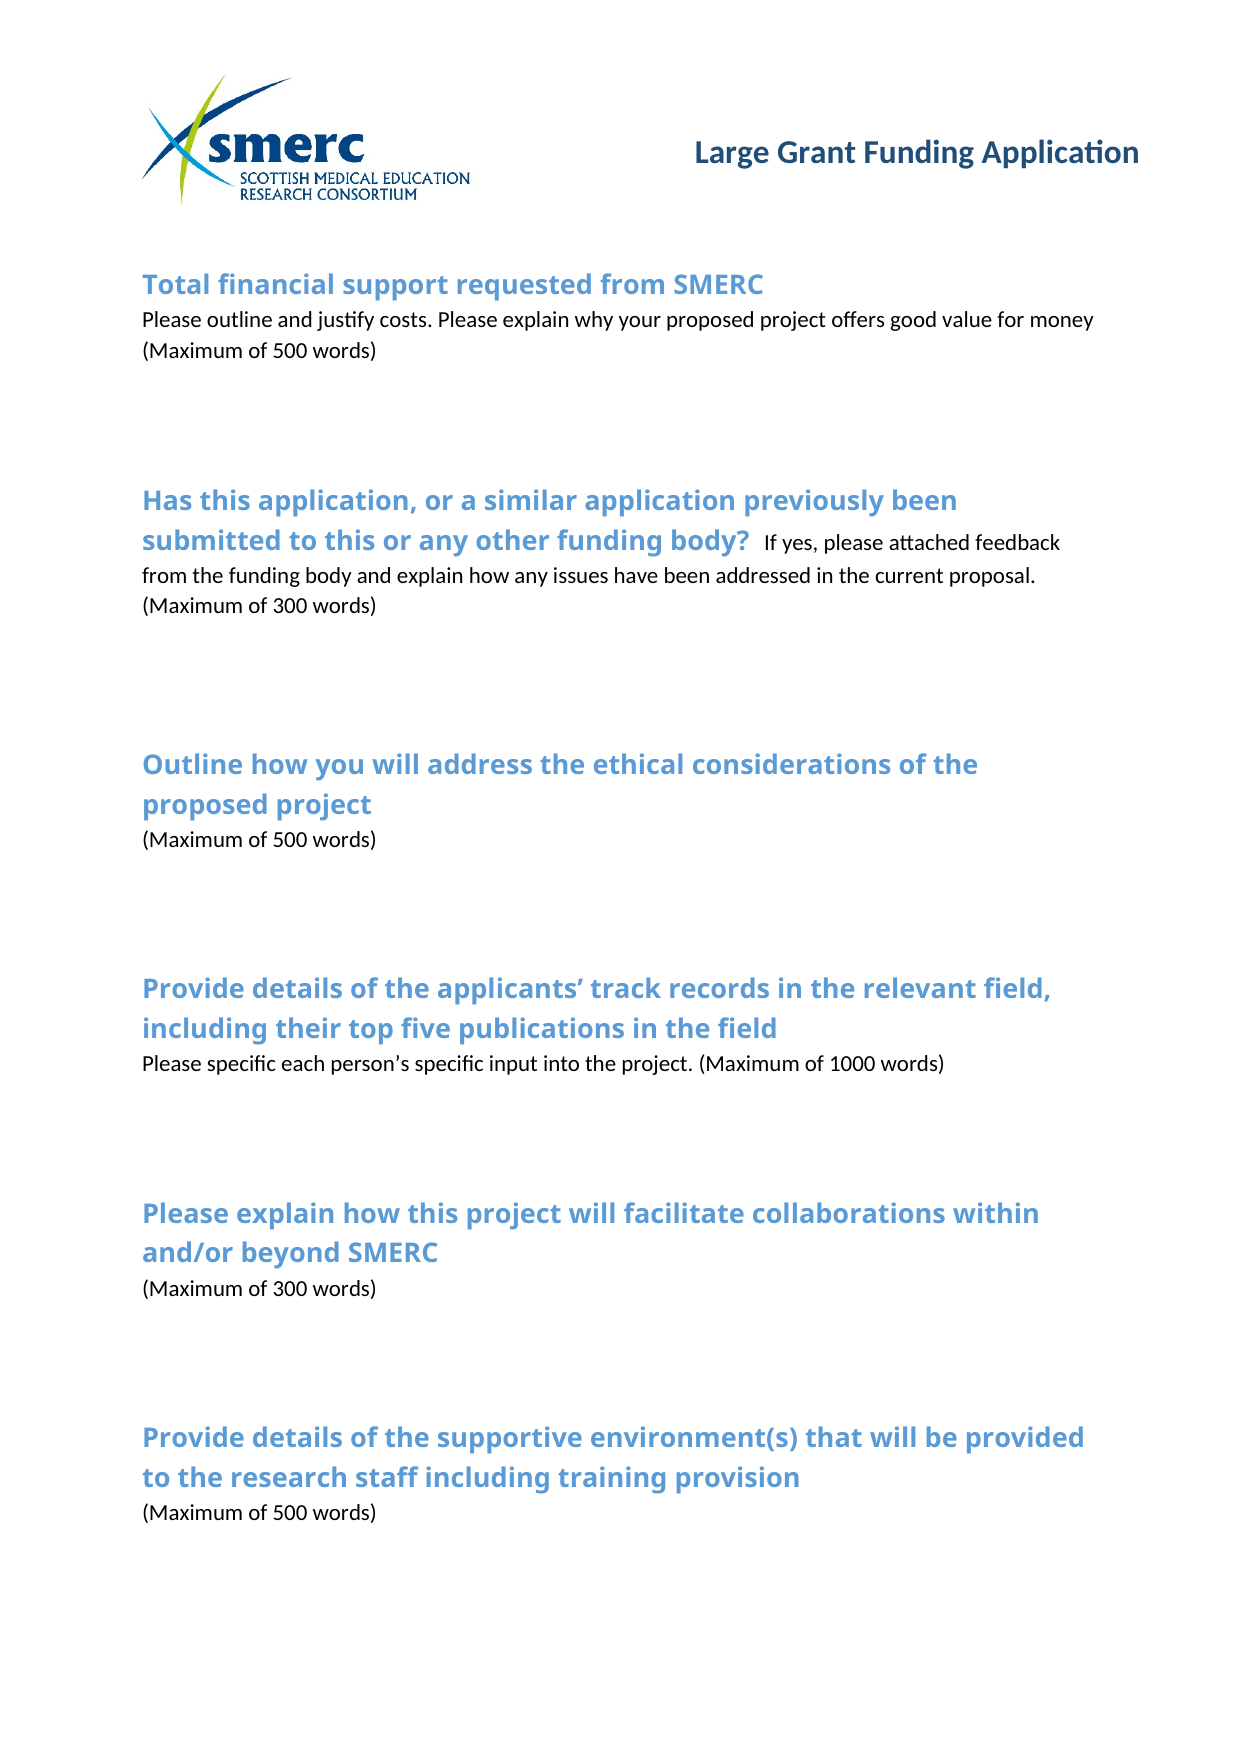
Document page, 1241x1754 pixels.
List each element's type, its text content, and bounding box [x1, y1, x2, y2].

subtitle Outline how you will address the ethical considerations of the proposed project [142, 745, 1098, 822]
text Please specific each person’s specific input into the project. (Maximum of 1000 words) [142, 1049, 1098, 1077]
subtitle Provide details of the supportive environment(s) that will be provided to the research staff including training provision [142, 1418, 1098, 1495]
subtitle Total financial support requested from SMERC [142, 266, 1098, 303]
text (Maximum of 500 words) [142, 1498, 1098, 1526]
subtitle Provide details of the applicants’ track records in the relevant field, including their top five publications in the field [142, 970, 1098, 1046]
text (Maximum of 300 words) [142, 1274, 1098, 1302]
subtitle Has this application, or a similar application previously been submitted to this or any other funding body? If yes, please attached feedback from the funding body and explain how any issues have been addressed in the current proposal. (Maximum of 300 words) [142, 482, 1098, 619]
picture [141, 73, 490, 206]
text Please outline and justify costs. Please explain why your proposed project offers good value for money (Maximum of 500 words) [142, 306, 1098, 364]
text (Maximum of 500 words) [142, 825, 1098, 853]
subtitle Please explain how this project will facilitate collaborations within and/or beyond SMERC [142, 1194, 1098, 1271]
